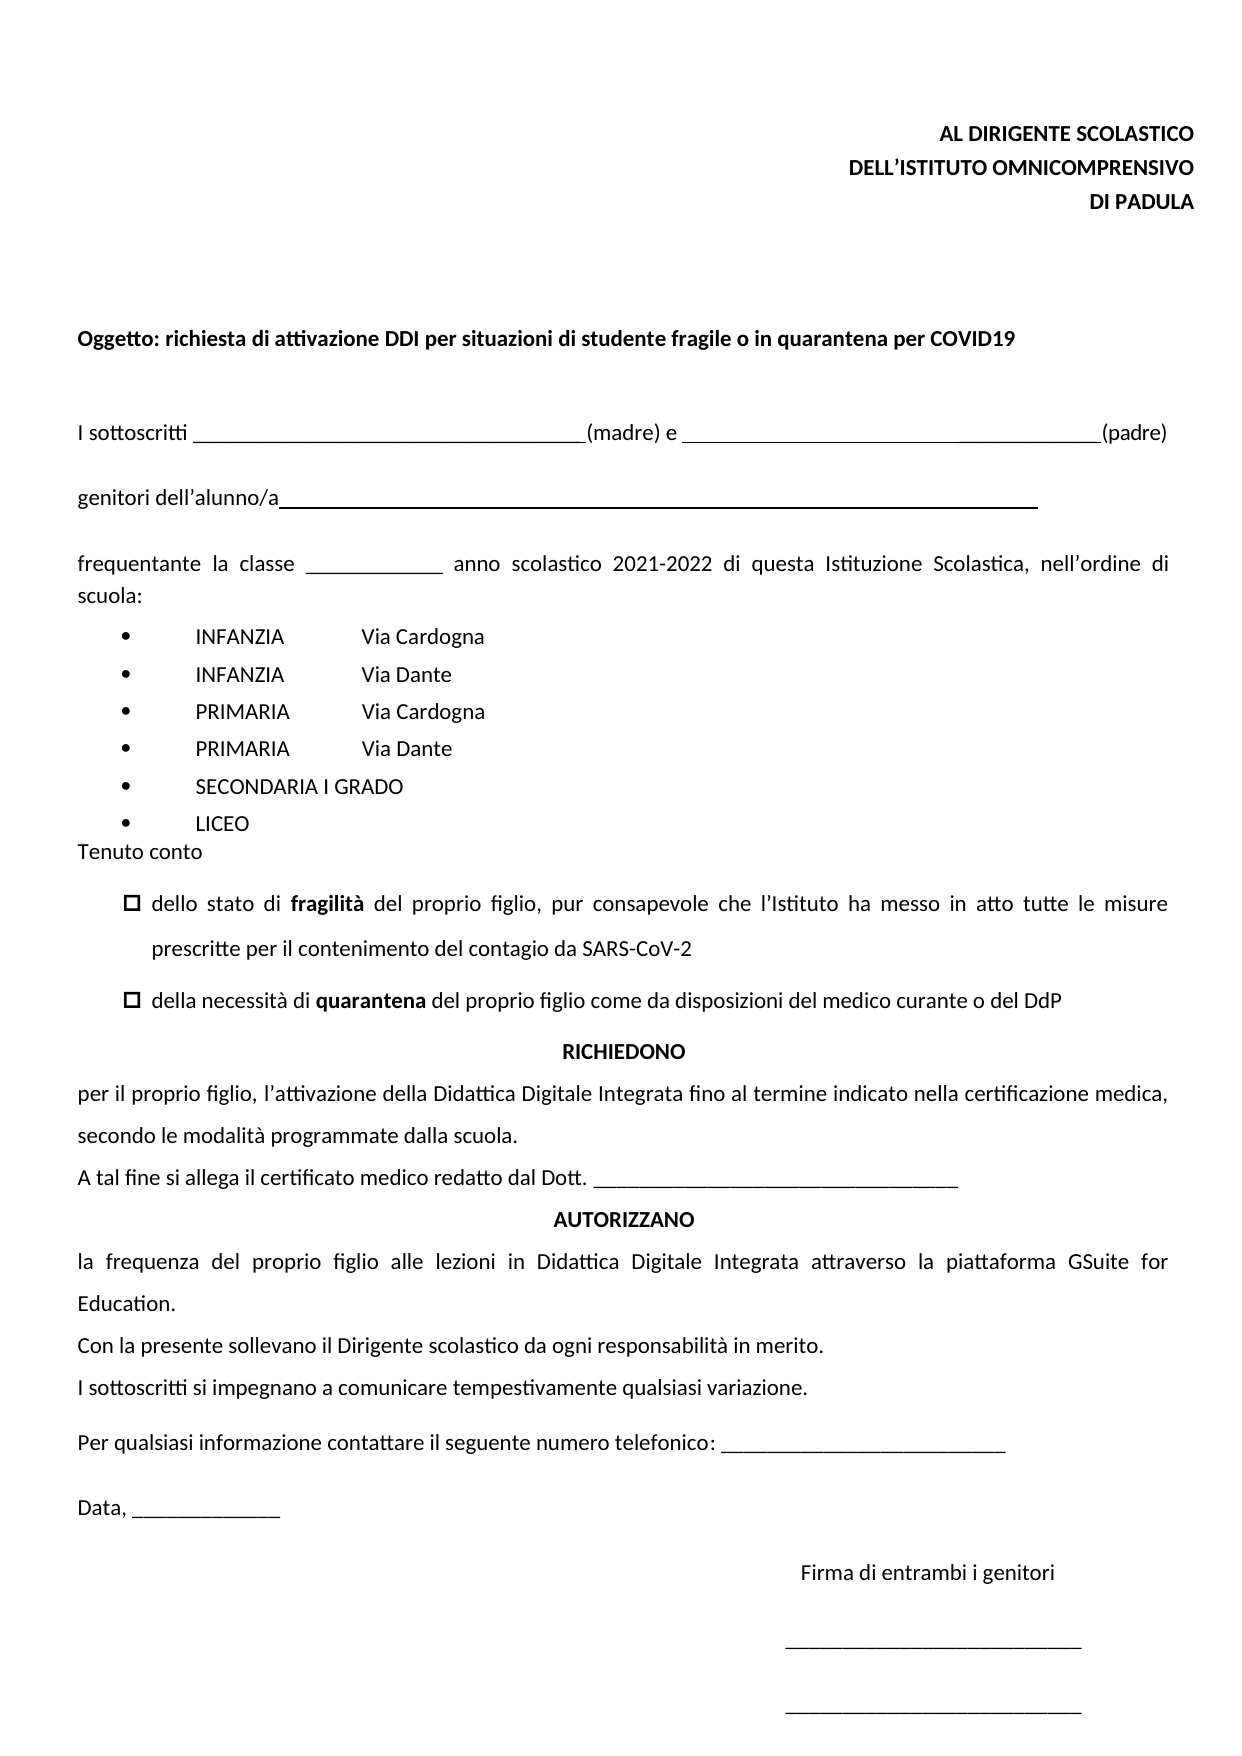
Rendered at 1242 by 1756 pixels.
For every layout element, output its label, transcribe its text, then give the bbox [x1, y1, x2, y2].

text DI PADULA [48, 187, 1194, 215]
text DELL’ISTITUTO OMNICOMPRENSIVO [48, 153, 1194, 181]
text Per qualsiasi informazione contattare il seguente numero telefonico: _________________________ [77, 1428, 1170, 1456]
text AUTORIZZANO [77, 1205, 1170, 1233]
text AL DIRIGENTE SCOLASTICO [48, 119, 1194, 147]
text la frequenza del proprio figlio alle lezioni in Didattica Digitale Integrata attraverso la piattaforma GSuite for Education. [77, 1247, 1170, 1317]
text Con la presente sollevano il Dirigente scolastico da ogni responsabilità in merito. [77, 1331, 1170, 1359]
list SECONDARIA I GRADO [122, 772, 1170, 800]
list PRIMARIA Via Dante [122, 734, 1170, 763]
text frequentante la classe ____________ anno scolastico 2021-2022 di questa Istituzione Scolastica, nell’ordine di scuola: [77, 549, 1170, 609]
text Firma di entrambi i genitori [77, 1558, 1170, 1587]
text Tenuto conto [77, 837, 1170, 865]
text A tal fine si allega il certificato medico redatto dal Dott. ________________________________ [77, 1163, 1170, 1191]
text per il proprio figlio, l’attivazione della Didattica Digitale Integrata fino al termine indicato nella certificazione medica, secondo le modalità programmate dalla scuola. [77, 1079, 1170, 1149]
text □ della necessità di quarantena del proprio figlio come da disposizioni del medico curante o del DdP [122, 976, 1170, 1017]
text Oggetto: richiesta di attivazione DDI per situazioni di studente fragile o in quarantena per COVID19 [77, 324, 1194, 352]
text I sottoscritti __________________________________ (madre) e ____________ (padre) [77, 418, 1170, 446]
list INFANZIA Via Dante [122, 660, 1170, 688]
text □ dello stato di fragilità del proprio figlio, pur consapevole che l’Istituto ha messo in atto tutte le misure prescritte per il contenimento del contagio da SARS-CoV-2 [122, 879, 1170, 962]
list PRIMARIA Via Cardogna [122, 697, 1170, 725]
text I sottoscritti si impegnano a comunicare tempestivamente qualsiasi variazione. [77, 1373, 1170, 1401]
text RICHIEDONO [77, 1037, 1170, 1065]
text genitori dell’alunno/a [77, 483, 1170, 511]
list INFANZIA Via Cardogna [122, 622, 1170, 650]
text Data, _____________ [77, 1493, 1170, 1521]
list LICEO [122, 809, 1170, 837]
text __________________________ [77, 1689, 1170, 1717]
text __________________________ [77, 1624, 1170, 1652]
